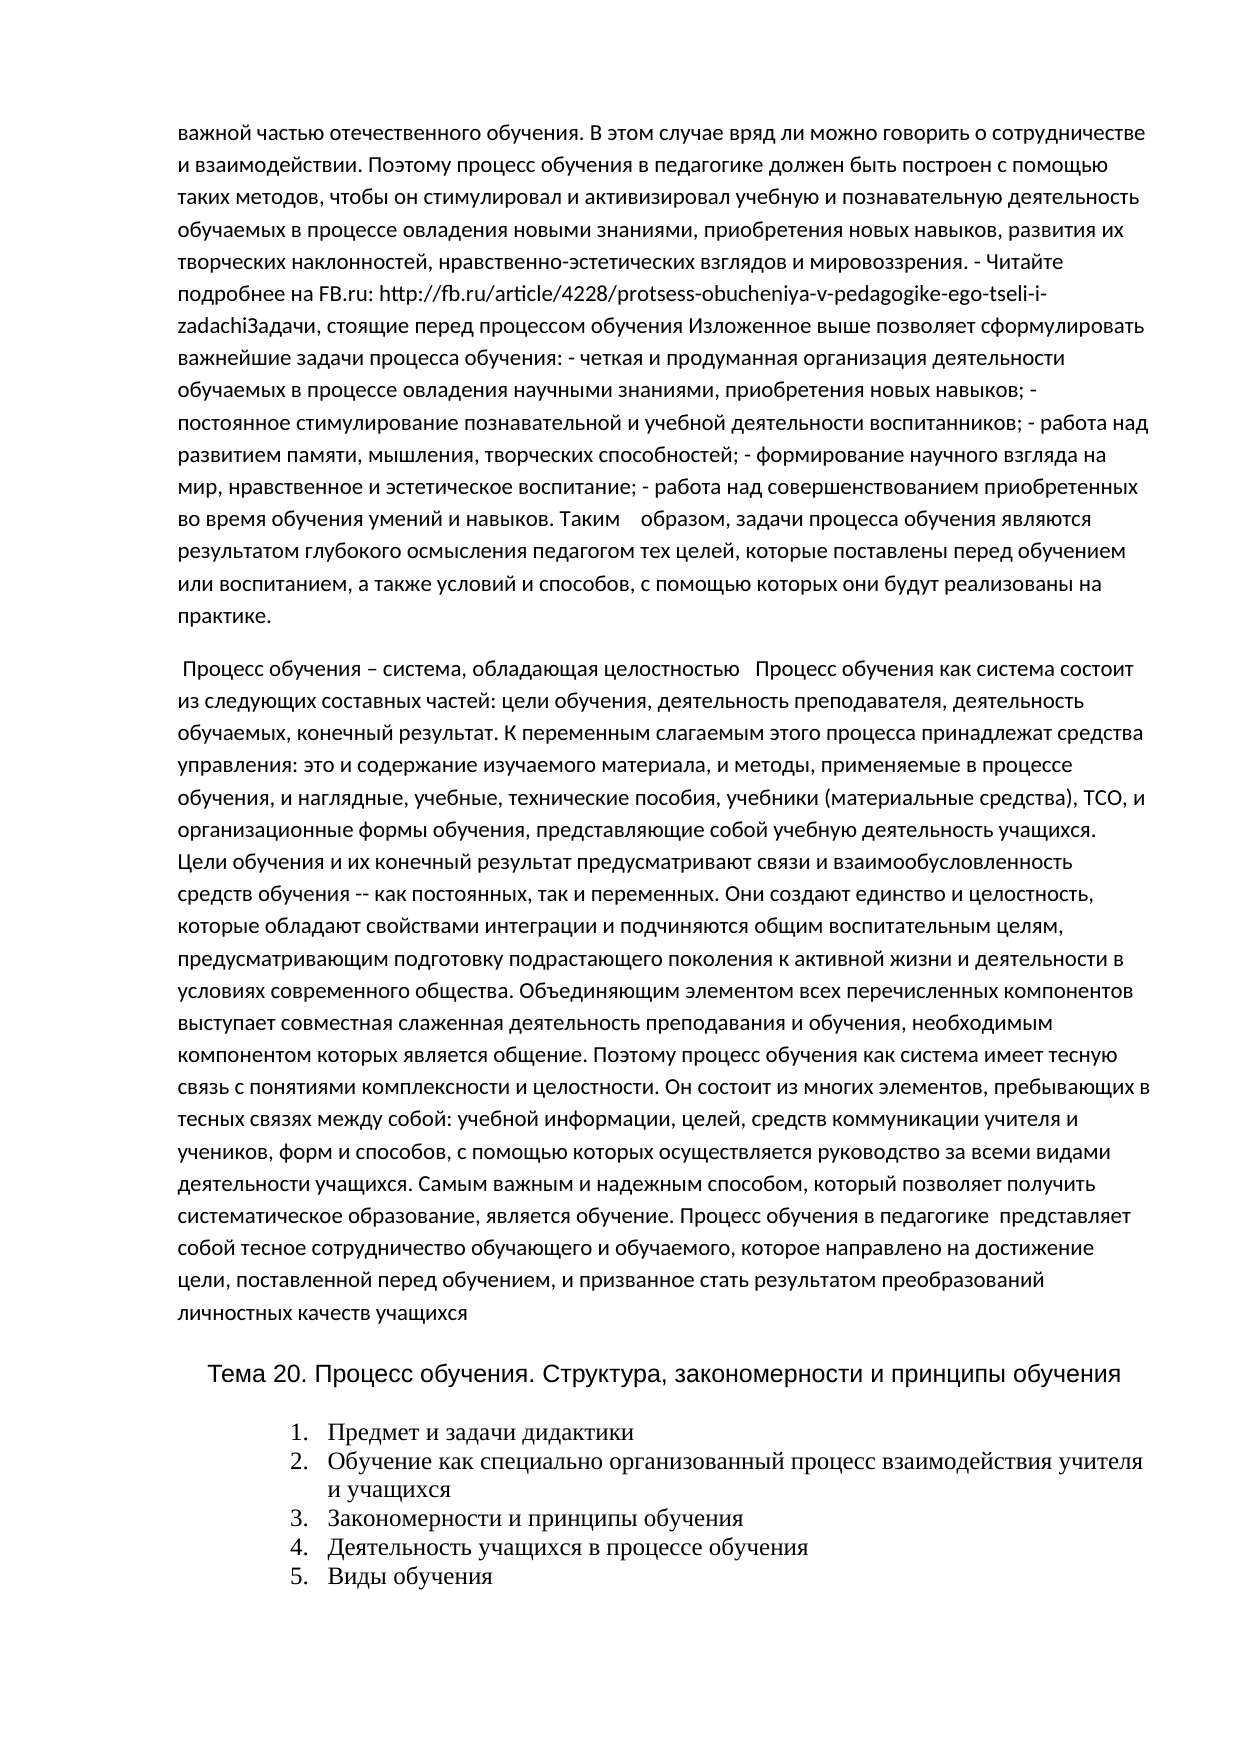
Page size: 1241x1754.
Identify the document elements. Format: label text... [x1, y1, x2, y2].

list Предмет и задачи дидактики [290, 1417, 1152, 1446]
text Процесс обучения – система, обладающая целостностью Процесс обучения как система состоит из следующих составных частей: цели обучения, деятельность преподавателя, деятельность обучаемых, конечный результат. К переменным слагаемым этого процесса принадлежат средства управления: это и содержание изучаемого материала, и методы, применяемые в процессе обучения, и наглядные, учебные, технические пособия, учебники (материальные средства), ТСО, и организационные формы обучения, представляющие собой учебную деятельность учащихся. Цели обучения и их конечный результат предусматривают связи и взаимообусловленность средств обучения -- как постоянных, так и переменных. Они создают единство и целостность, которые обладают свойствами интеграции и подчиняются общим воспитательным целям, предусматривающим подготовку подрастающего поколения к активной жизни и деятельности в условиях современного общества. Объединяющим элементом всех перечисленных компонентов выступает совместная слаженная деятельность преподавания и обучения, необходимым компонентом которых является общение. Поэтому процесс обучения как система имеет тесную связь с понятиями комплексности и целостности. Он состоит из многих элементов, пребывающих в тесных связях между собой: учебной информации, целей, средств коммуникации учителя и учеников, форм и способов, с помощью которых осуществляется руководство за всеми видами деятельности учащихся. Самым важным и надежным способом, который позволяет получить систематическое образование, является обучение. Процесс обучения в педагогике представляет собой тесное сотрудничество обучающего и обучаемого, которое направлено на достижение цели, поставленной перед обучением, и призванное стать результатом преобразований личностных качеств учащихся [177, 654, 1152, 1326]
list Виды обучения [290, 1561, 1152, 1589]
list Закономерности и принципы обучения [290, 1503, 1152, 1532]
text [177, 118, 1152, 629]
list Деятельность учащихся в процессе обучения [290, 1532, 1152, 1561]
text Тема 20. Процесс обучения. Структура, закономерности и принципы обучения [177, 1359, 1152, 1388]
list Обучение как специально организованный процесс взаимодействия учителя и учащихся [290, 1446, 1152, 1503]
